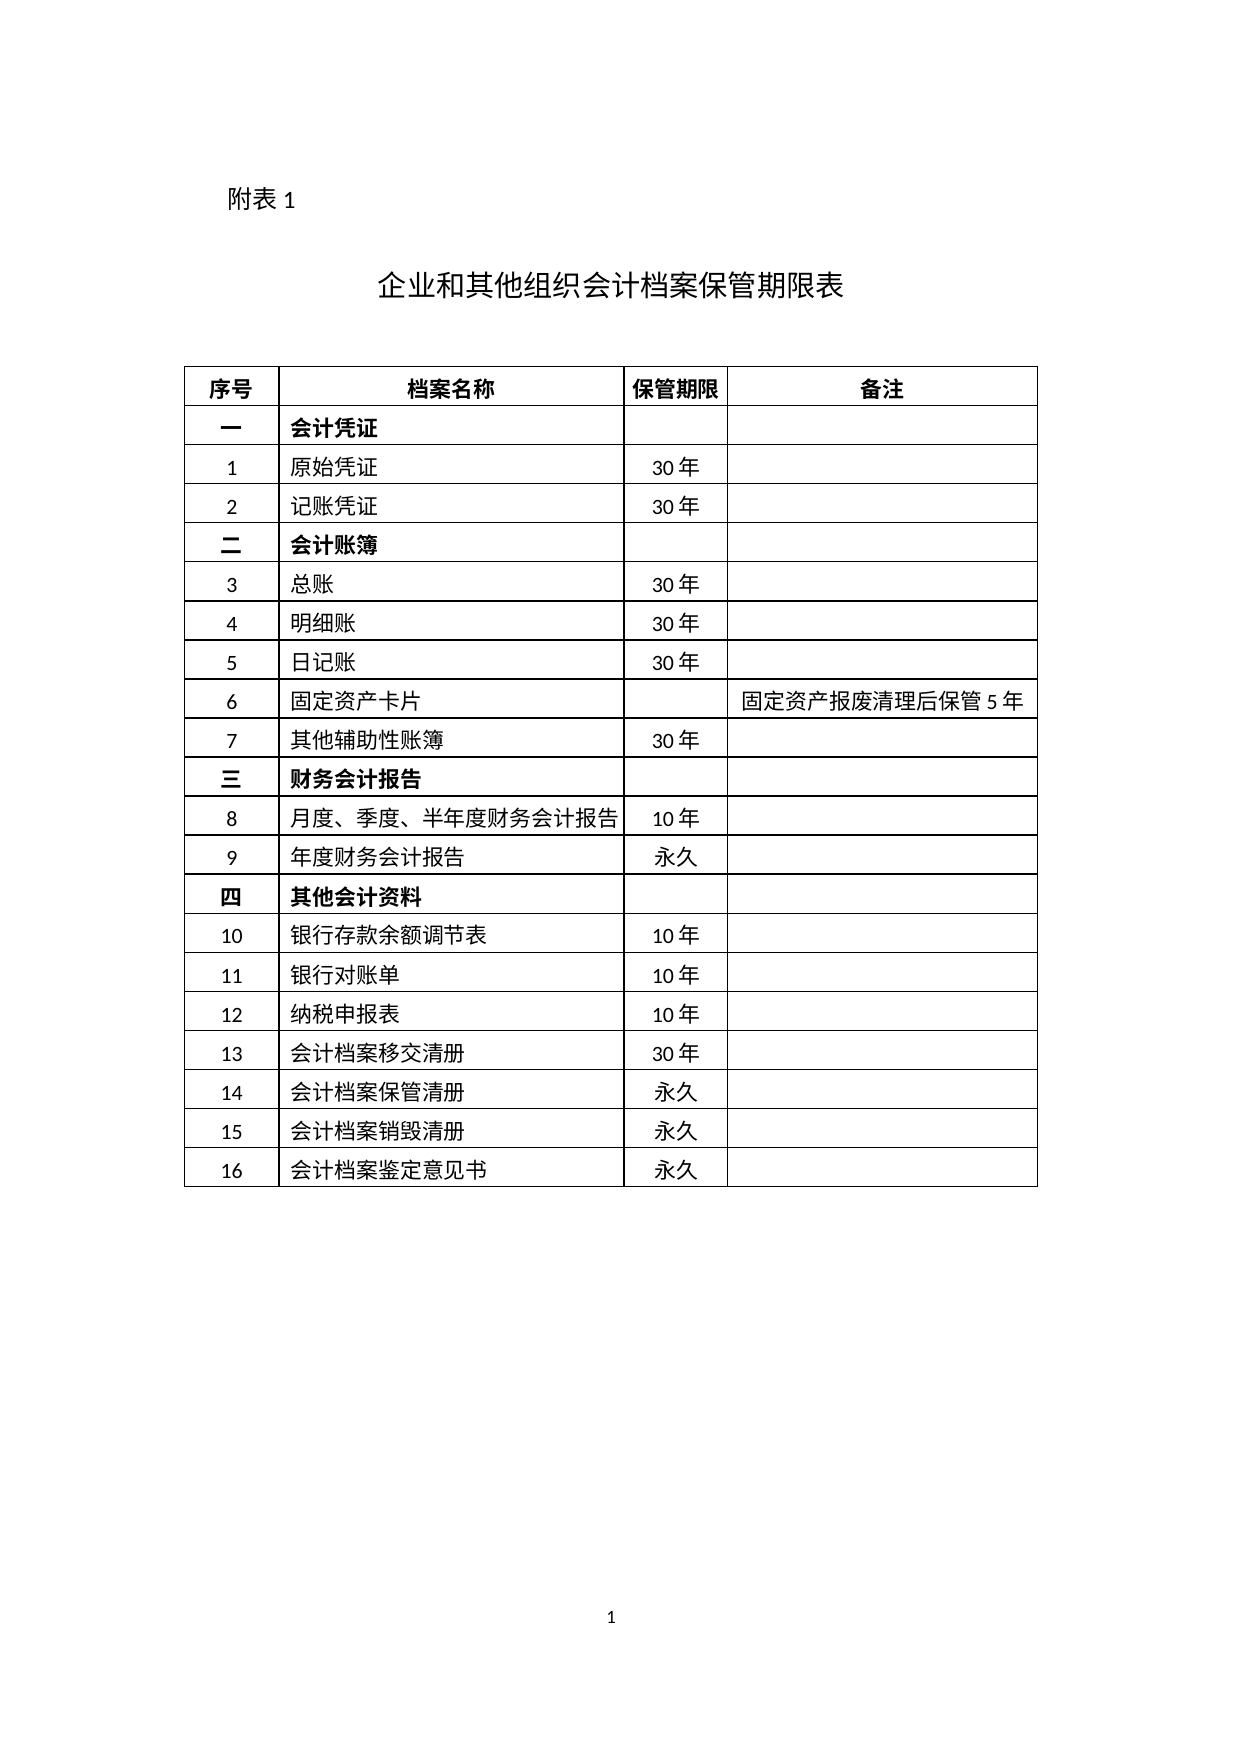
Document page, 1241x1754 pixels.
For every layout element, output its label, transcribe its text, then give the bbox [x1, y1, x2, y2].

table_header 序号 [185, 367, 278, 404]
table_cell 30年 [625, 1031, 727, 1069]
table_cell 银行存款余额调节表 [280, 914, 623, 951]
table_cell 其他会计资料 [280, 875, 623, 912]
table_header 备注 [728, 367, 1037, 404]
table_cell 30年 [625, 484, 727, 522]
table_cell 明细账 [280, 602, 623, 639]
table_cell 11 [185, 953, 278, 991]
table_cell 一 [185, 406, 278, 444]
table_cell 月度、季度、半年度财务会计报告 [280, 797, 623, 834]
table_cell 30年 [625, 719, 727, 756]
table_cell 10年 [625, 797, 727, 834]
table_cell 三 [185, 758, 278, 795]
table_cell [728, 953, 1037, 991]
table_cell [728, 562, 1037, 600]
table_cell 1 [185, 445, 278, 483]
table_cell [728, 1109, 1037, 1147]
table_cell 13 [185, 1031, 278, 1069]
table_cell 纳税申报表 [280, 992, 623, 1029]
table_cell 15 [185, 1109, 278, 1147]
table_cell 会计账簿 [280, 523, 623, 561]
table_cell 固定资产报废清理后保管5年 [728, 680, 1037, 717]
table_cell 永久 [625, 836, 727, 873]
table_cell 日记账 [280, 641, 623, 678]
table_header 保管期限 [625, 367, 727, 404]
table_cell 8 [185, 797, 278, 834]
table_cell [728, 992, 1037, 1029]
table_cell 30年 [625, 445, 727, 483]
table_header 档案名称 [280, 367, 623, 404]
table_cell [625, 758, 727, 795]
table_cell 会计档案销毁清册 [280, 1109, 623, 1147]
table_cell 原始凭证 [280, 445, 623, 483]
table_cell 10年 [625, 914, 727, 951]
table_cell [728, 797, 1037, 834]
table_cell 固定资产卡片 [280, 680, 623, 717]
table_cell [625, 523, 727, 561]
table_cell [728, 1031, 1037, 1069]
table_cell 永久 [625, 1109, 727, 1147]
table_cell 30年 [625, 562, 727, 600]
table_cell 7 [185, 719, 278, 756]
table_cell 2 [185, 484, 278, 522]
table_cell 年度财务会计报告 [280, 836, 623, 873]
table_cell [625, 680, 727, 717]
table_cell [728, 1148, 1037, 1186]
table_cell [728, 406, 1037, 444]
table_cell [625, 875, 727, 912]
table_cell 银行对账单 [280, 953, 623, 991]
table_cell 16 [185, 1148, 278, 1186]
table_cell [728, 484, 1037, 522]
table_cell 10年 [625, 992, 727, 1029]
table_cell 14 [185, 1070, 278, 1108]
table_cell [728, 523, 1037, 561]
table_cell 会计档案移交清册 [280, 1031, 623, 1069]
table_cell [728, 758, 1037, 795]
table_cell 永久 [625, 1148, 727, 1186]
table_cell [728, 602, 1037, 639]
table_cell 30年 [625, 602, 727, 639]
table_cell 二 [185, 523, 278, 561]
table_cell 四 [185, 875, 278, 912]
table_cell 会计凭证 [280, 406, 623, 444]
table_cell 财务会计报告 [280, 758, 623, 795]
table_cell [728, 719, 1037, 756]
table_cell 5 [185, 641, 278, 678]
table_cell [728, 836, 1037, 873]
table_cell [728, 641, 1037, 678]
table_cell [625, 406, 727, 444]
table_cell [728, 1070, 1037, 1108]
table_cell [728, 875, 1037, 912]
table_cell 会计档案保管清册 [280, 1070, 623, 1108]
table_cell 3 [185, 562, 278, 600]
table_cell 会计档案鉴定意见书 [280, 1148, 623, 1186]
table_cell 6 [185, 680, 278, 717]
table_cell 4 [185, 602, 278, 639]
table_cell 9 [185, 836, 278, 873]
table_cell [728, 445, 1037, 483]
table_cell 12 [185, 992, 278, 1029]
table_cell 永久 [625, 1070, 727, 1108]
table_cell 其他辅助性账簿 [280, 719, 623, 756]
table_cell 10 [185, 914, 278, 951]
table_cell 总账 [280, 562, 623, 600]
table_cell 记账凭证 [280, 484, 623, 522]
text 企业和其他组织会计档案保管期限表 [169, 266, 1053, 303]
table_cell 10年 [625, 953, 727, 991]
table_cell [728, 914, 1037, 951]
text 附表1 [169, 180, 1053, 216]
table_cell 30年 [625, 641, 727, 678]
